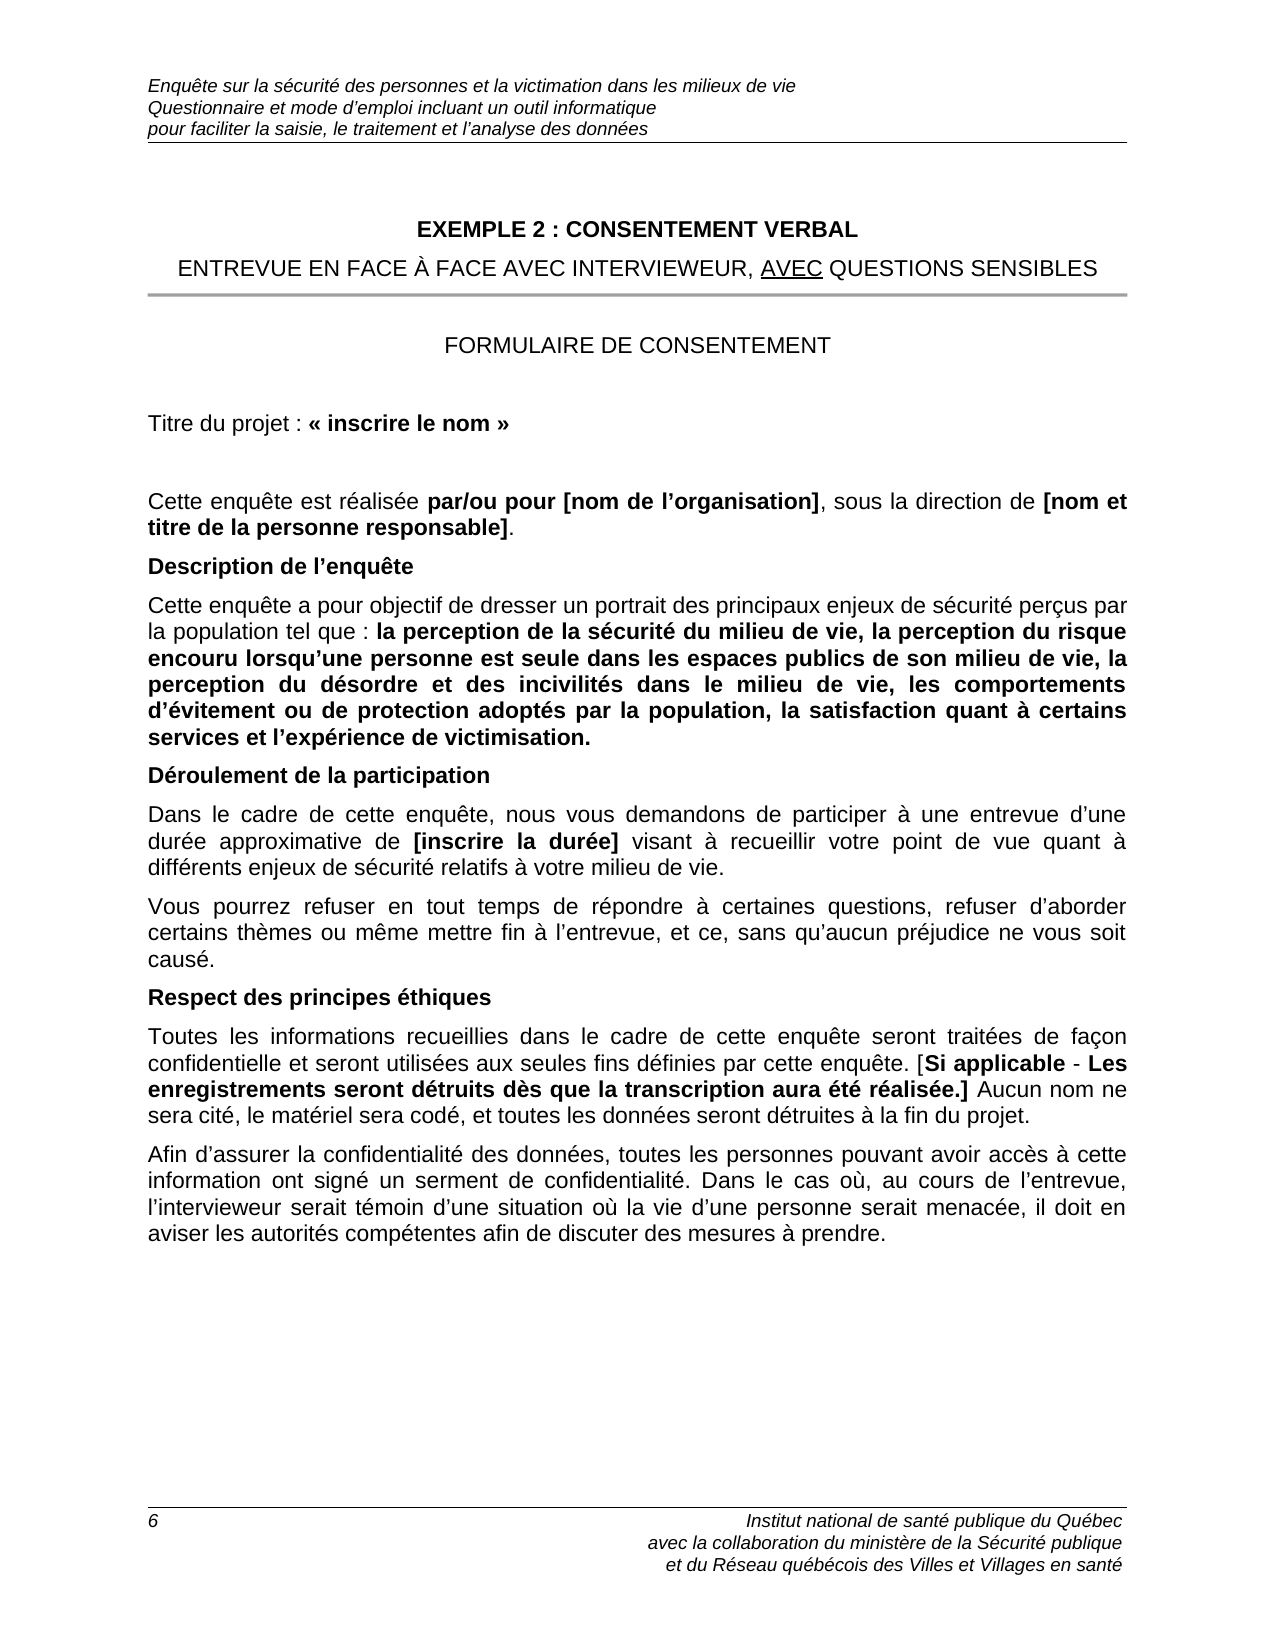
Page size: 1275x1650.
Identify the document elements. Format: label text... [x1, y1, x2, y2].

text Description de l’enquête [148, 553, 1127, 579]
text Afin d’assurer la confidentialité des données, toutes les personnes pouvant avoir accès à cette information ont signé un serment de confidentialité. Dans le cas où, au cours de l’entrevue, l’intervieweur serait témoin d’une situation où la vie d’une personne serait menacée, il doit en aviser les autorités compétentes afin de discuter des mesures à prendre. [148, 1141, 1127, 1247]
text Vous pourrez refuser en tout temps de répondre à certaines questions, refuser d’aborder certains thèmes ou même mettre fin à l’entrevue, et ce, sans qu’aucun préjudice ne vous soit causé. [148, 893, 1127, 972]
text Respect des principes éthiques [148, 984, 1127, 1011]
text FORMULAIRE DE CONSENTEMENT [148, 332, 1127, 359]
text Déroulement de la participation [148, 762, 1127, 789]
text Dans le cadre de cette enquête, nous vous demandons de participer à une entrevue d’une durée approximative de [inscrire la durée] visant à recueillir votre point de vue quant à différents enjeux de sécurité relatifs à votre milieu de vie. [148, 801, 1127, 880]
text Toutes les informations recueillies dans le cadre de cette enquête seront traitées de façon confidentielle et seront utilisées aux seules fins définies par cette enquête. [Si applicable - Les enregistrements seront détruits dès que la transcription aura été réalisée.] Aucun nom ne sera cité, le matériel sera codé, et toutes les données seront détruites à la fin du projet. [148, 1023, 1127, 1129]
text EXEMPLE 2 : CONSENTEMENT VERBAL [148, 216, 1127, 242]
text Cette enquête est réalisée par/ou pour [nom de l’organisation], sous la direction de [nom et titre de la personne responsable]. [148, 488, 1127, 540]
text Cette enquête a pour objectif de dresser un portrait des principaux enjeux de sécurité perçus par la population tel que : la perception de la sécurité du milieu de vie, la perception du risque encouru lorsqu’une personne est seule dans les espaces publics de son milieu de vie, la perception du désordre et des incivilités dans le milieu de vie, les comportements d’évitement ou de protection adoptés par la population, la satisfaction quant à certains services et l’expérience de victimisation. [148, 592, 1127, 750]
text ENTREVUE EN FACE À FACE AVEC INTERVIEWEUR, AVEC QUESTIONS SENSIBLES [148, 254, 1127, 281]
text Titre du projet : « inscrire le nom » [148, 410, 1127, 436]
